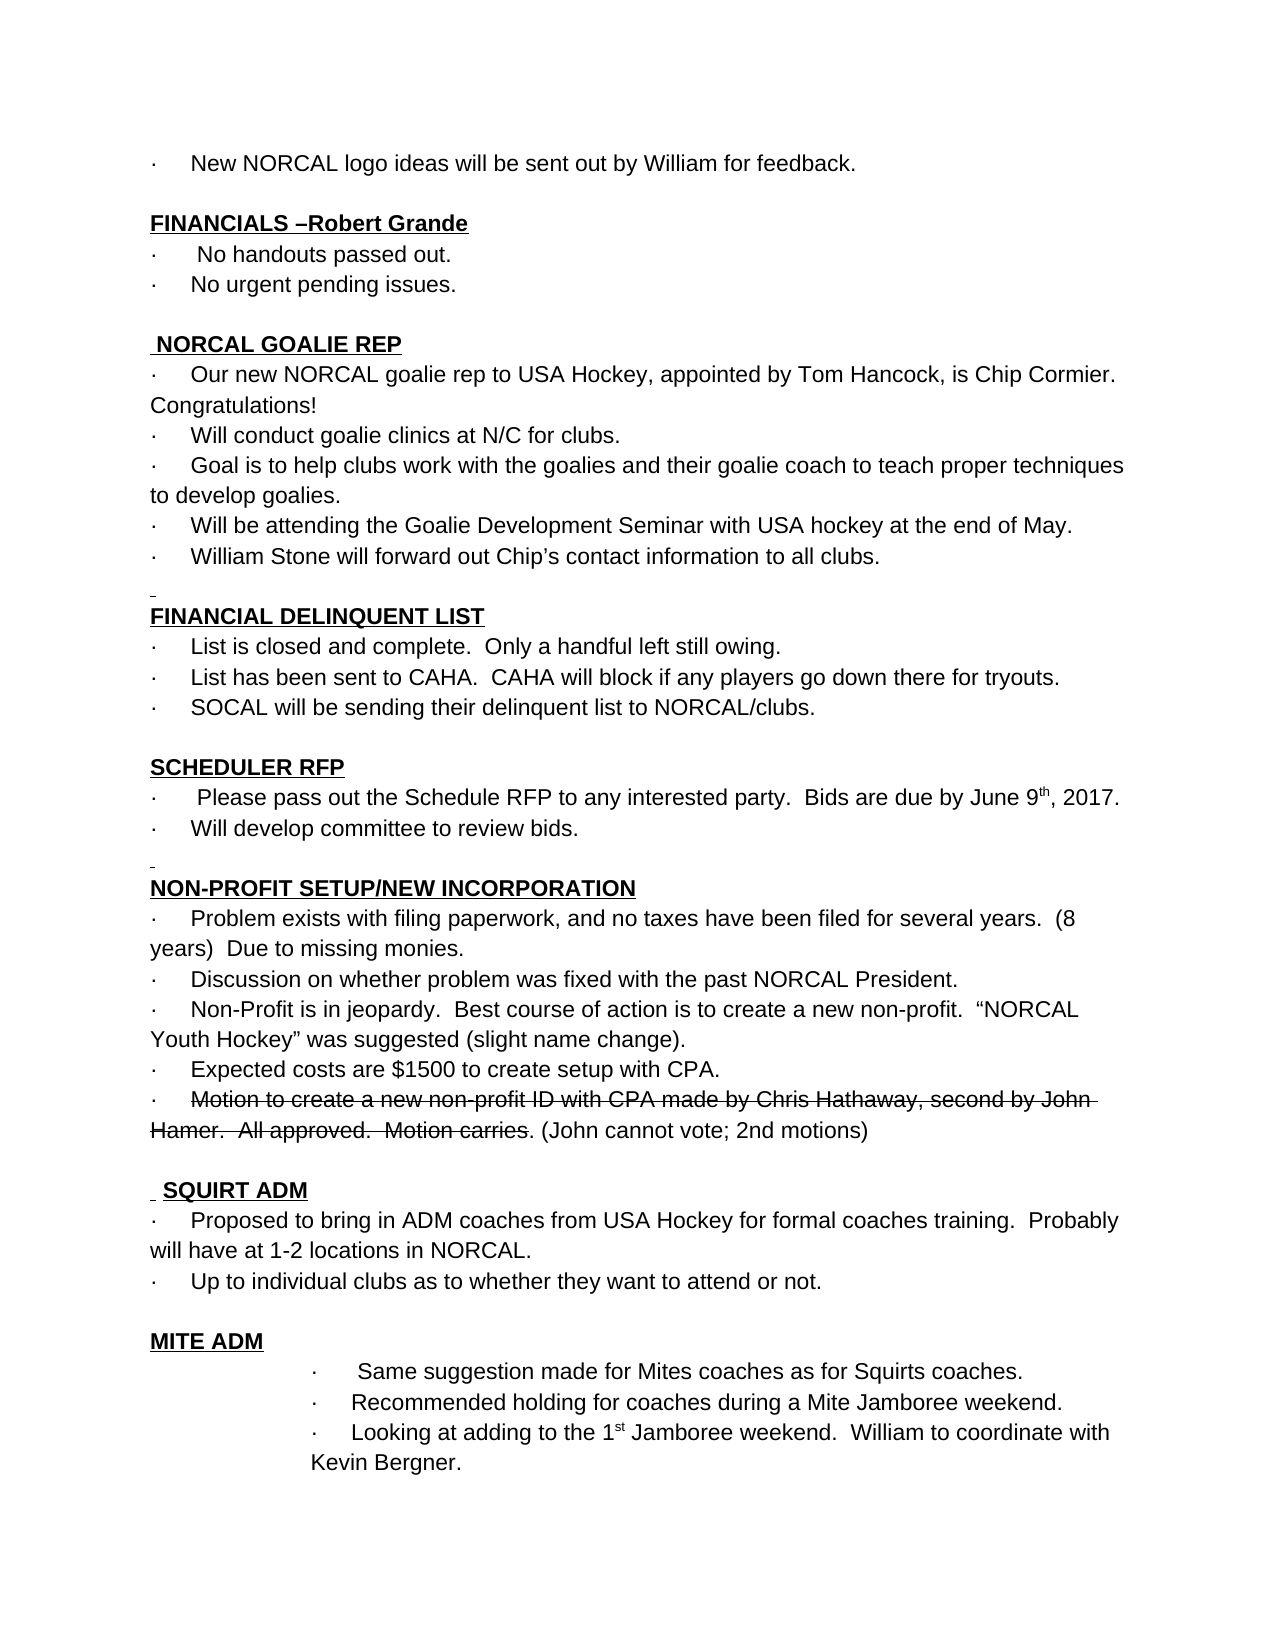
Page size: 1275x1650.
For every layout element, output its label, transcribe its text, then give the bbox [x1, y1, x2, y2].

text NON-PROFIT SETUP/NEW INCORPORATION [150, 875, 1125, 901]
text · Goal is to help clubs work with the goalies and their goalie coach to teach proper techniques to develop goalies. [150, 452, 1125, 509]
text · SOCAL will be sending their delinquent list to NORCAL/clubs. [150, 694, 1125, 720]
text · List has been sent to CAHA. CAHA will block if any players go down there for tryouts. [150, 663, 1125, 690]
text FINANCIAL DELINQUENT LIST [150, 603, 1125, 629]
text · List is closed and complete. Only a handful left still owing. [150, 633, 1125, 660]
text · Up to individual clubs as to whether they want to attend or not. [150, 1268, 1125, 1294]
text · Discussion on whether problem was fixed with the past NORCAL President. [150, 966, 1125, 992]
text · Motion to create a new non-profit ID with CPA made by Chris Hathaway, second by John Hamer. All approved. Motion carries. (John cannot vote; 2nd motions) [150, 1086, 1125, 1143]
text · Please pass out the Schedule RFP to any interested party. Bids are due by June 9th, 2017. [150, 784, 1125, 811]
text · Recommended holding for coaches during a Mite Jamboree weekend. [310, 1388, 1125, 1415]
text · Expected costs are $1500 to create setup with CPA. [150, 1056, 1125, 1083]
text MITE ADM [150, 1328, 1125, 1354]
text · Non-Profit is in jeopardy. Best course of action is to create a new non-profit. “NORCAL Youth Hockey” was suggested (slight name change). [150, 996, 1125, 1052]
text · No urgent pending issues. [150, 271, 1125, 297]
text · Problem exists with filing paperwork, and no taxes have been filed for several years. (8 years) Due to missing monies. [150, 905, 1125, 962]
text · Our new NORCAL goalie rep to USA Hockey, appointed by Tom Hancock, is Chip Cormier. Congratulations! [150, 361, 1125, 418]
text · No handouts passed out. [150, 241, 1125, 267]
text NORCAL GOALIE REP [150, 331, 1125, 358]
text FINANCIALS –Robert Grande [150, 210, 1125, 237]
text · Will conduct goalie clinics at N/C for clubs. [150, 422, 1125, 448]
text · William Stone will forward out Chip’s contact information to all clubs. [150, 543, 1125, 569]
text · Proposed to bring in ADM coaches from USA Hockey for formal coaches training. Probably will have at 1-2 locations in NORCAL. [150, 1207, 1125, 1264]
text · Will be attending the Goalie Development Seminar with USA hockey at the end of May. [150, 512, 1125, 539]
text · Will develop committee to review bids. [150, 814, 1125, 841]
text · New NORCAL logo ideas will be sent out by William for feedback. [150, 150, 1125, 176]
text · Looking at adding to the 1st Jamboree weekend. William to coordinate with Kevin Bergner. [310, 1419, 1125, 1475]
text SQUIRT ADM [150, 1177, 1125, 1203]
text SCHEDULER RFP [150, 754, 1125, 781]
text · Same suggestion made for Mites coaches as for Squirts coaches. [310, 1358, 1125, 1385]
